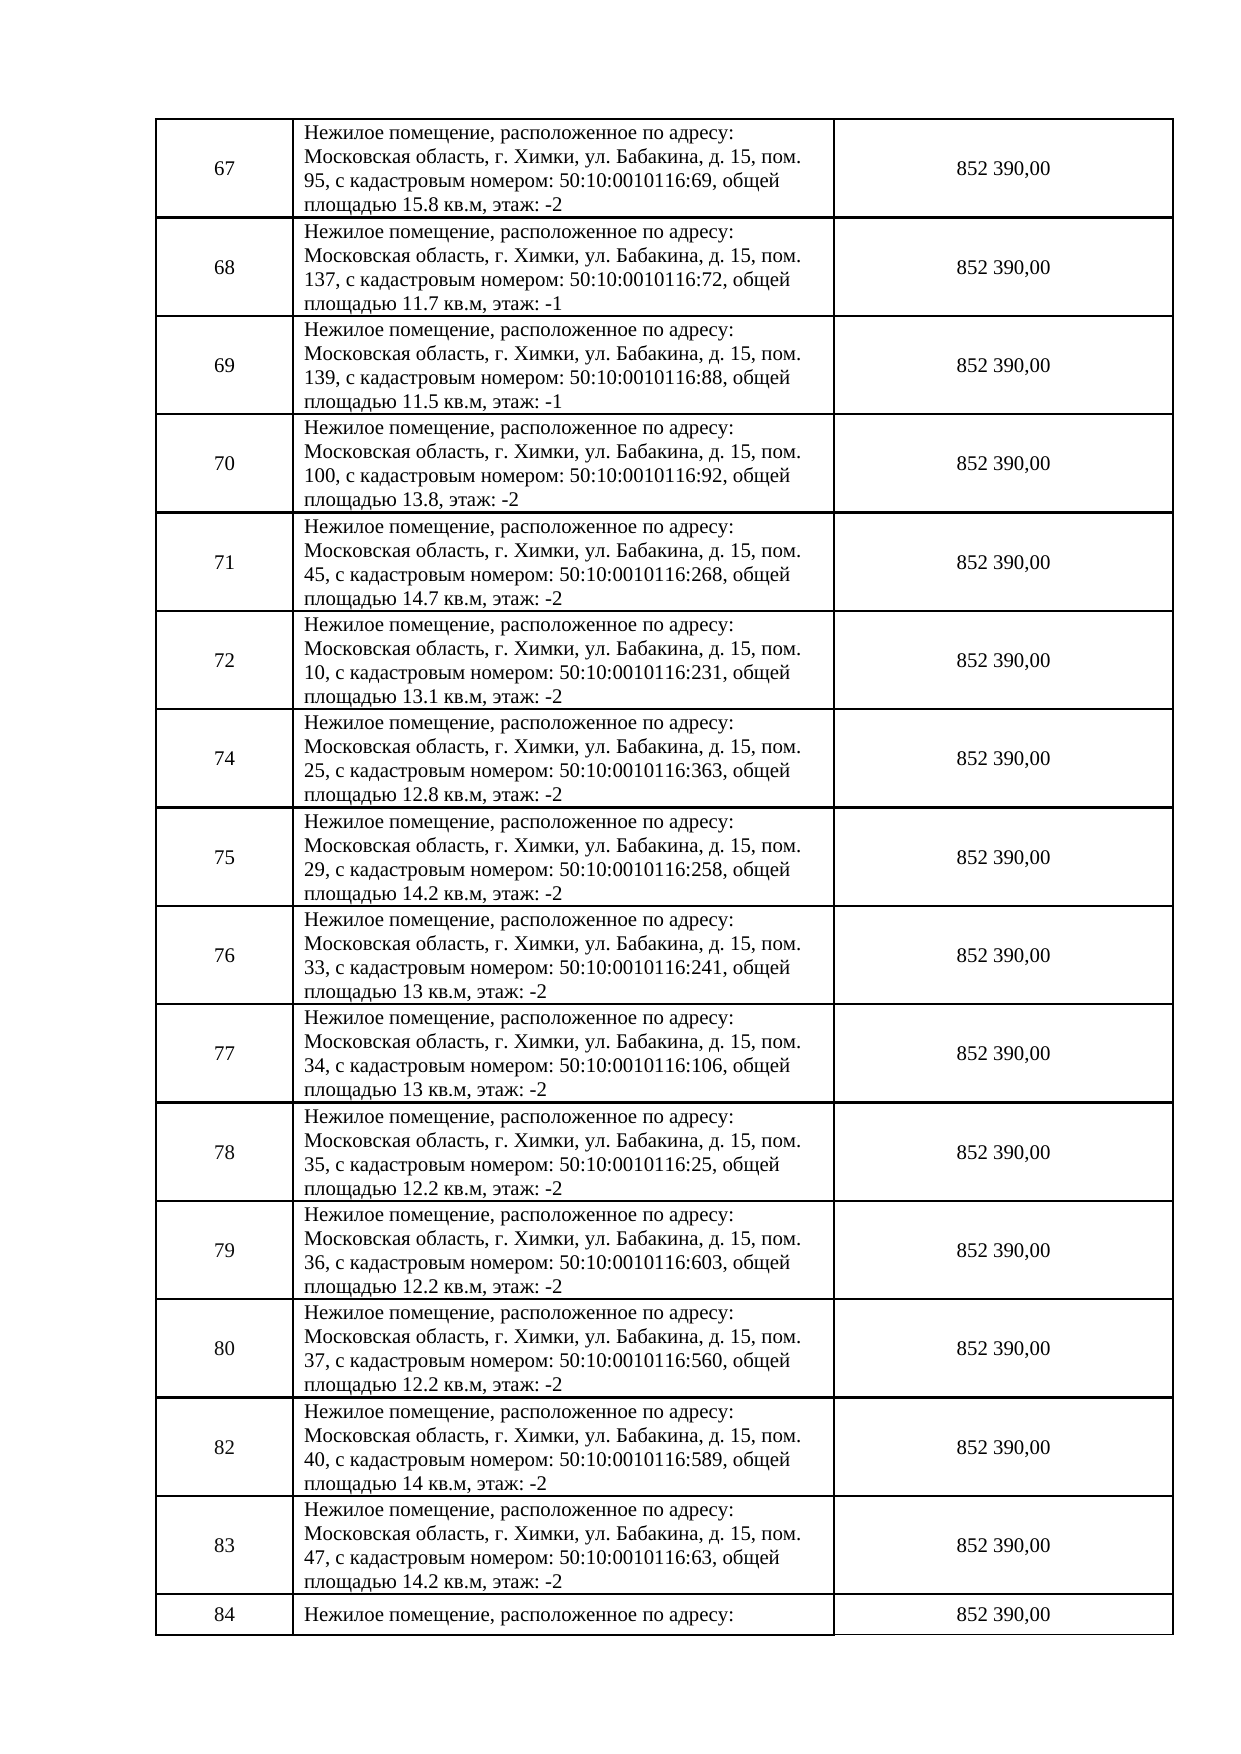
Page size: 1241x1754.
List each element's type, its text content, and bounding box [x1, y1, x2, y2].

table_cell Нежилое помещение, расположенное по адресу: Московская область, г. Химки, ул. Бабакина, д. 15, пом. 47, с кадастровым номером: 50:10:0010116:63, общей площадью 14.2 кв.м, этаж: -2 [294, 1497, 833, 1593]
table_cell Нежилое помещение, расположенное по адресу: Московская область, г. Химки, ул. Бабакина, д. 15, пом. 37, с кадастровым номером: 50:10:0010116:560, общей площадью 12.2 кв.м, этаж: -2 [294, 1300, 833, 1396]
table_cell 72 [157, 612, 292, 708]
table_cell Нежилое помещение, расположенное по адресу: Московская область, г. Химки, ул. Бабакина, д. 15, пом. 100, с кадастровым номером: 50:10:0010116:92, общей площадью 13.8, этаж: -2 [294, 415, 833, 511]
table_cell Нежилое помещение, расположенное по адресу: Московская область, г. Химки, ул. Бабакина, д. 15, пом. 40, с кадастровым номером: 50:10:0010116:589, общей площадью 14 кв.м, этаж: -2 [294, 1399, 833, 1495]
table_cell Нежилое помещение, расположенное по адресу: Московская область, г. Химки, ул. Бабакина, д. 15, пом. 25, с кадастровым номером: 50:10:0010116:363, общей площадью 12.8 кв.м, этаж: -2 [294, 710, 833, 806]
table_cell 67 [157, 120, 292, 216]
table_cell 79 [157, 1202, 292, 1298]
table_cell 84 [157, 1595, 292, 1634]
table_cell Нежилое помещение, расположенное по адресу: Московская область, г. Химки, ул. Бабакина, д. 15, пом. 29, с кадастровым номером: 50:10:0010116:258, общей площадью 14.2 кв.м, этаж: -2 [294, 809, 833, 905]
table_cell 77 [157, 1005, 292, 1101]
table_cell 74 [157, 710, 292, 806]
table_cell 80 [157, 1300, 292, 1396]
table_cell 76 [157, 907, 292, 1003]
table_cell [294, 1595, 833, 1634]
table_cell Нежилое помещение, расположенное по адресу: Московская область, г. Химки, ул. Бабакина, д. 15, пом. 33, с кадастровым номером: 50:10:0010116:241, общей площадью 13 кв.м, этаж: -2 [294, 907, 833, 1003]
table_cell 70 [157, 415, 292, 511]
table_cell 852 390,00 [835, 809, 1172, 905]
table_cell Нежилое помещение, расположенное по адресу: Московская область, г. Химки, ул. Бабакина, д. 15, пом. 10, с кадастровым номером: 50:10:0010116:231, общей площадью 13.1 кв.м, этаж: -2 [294, 612, 833, 708]
table_cell Нежилое помещение, расположенное по адресу: Московская область, г. Химки, ул. Бабакина, д. 15, пом. 139, с кадастровым номером: 50:10:0010116:88, общей площадью 11.5 кв.м, этаж: -1 [294, 317, 833, 413]
table_cell 852 390,00 [835, 1595, 1172, 1634]
table_cell Нежилое помещение, расположенное по адресу: Московская область, г. Химки, ул. Бабакина, д. 15, пом. 36, с кадастровым номером: 50:10:0010116:603, общей площадью 12.2 кв.м, этаж: -2 [294, 1202, 833, 1298]
table_cell 82 [157, 1399, 292, 1495]
table_cell 852 390,00 [835, 1300, 1172, 1396]
table_cell 852 390,00 [835, 514, 1172, 610]
table_cell 852 390,00 [835, 120, 1172, 216]
table_cell 78 [157, 1104, 292, 1200]
table_cell Нежилое помещение, расположенное по адресу: Московская область, г. Химки, ул. Бабакина, д. 15, пом. 137, с кадастровым номером: 50:10:0010116:72, общей площадью 11.7 кв.м, этаж: -1 [294, 219, 833, 315]
table_cell 71 [157, 514, 292, 610]
table_cell Нежилое помещение, расположенное по адресу: Московская область, г. Химки, ул. Бабакина, д. 15, пом. 95, с кадастровым номером: 50:10:0010116:69, общей площадью 15.8 кв.м, этаж: -2 [294, 120, 833, 216]
table_cell 852 390,00 [835, 1399, 1172, 1495]
table_cell 852 390,00 [835, 1005, 1172, 1101]
table_cell 75 [157, 809, 292, 905]
table_cell Нежилое помещение, расположенное по адресу: Московская область, г. Химки, ул. Бабакина, д. 15, пом. 45, с кадастровым номером: 50:10:0010116:268, общей площадью 14.7 кв.м, этаж: -2 [294, 514, 833, 610]
table_cell 852 390,00 [835, 907, 1172, 1003]
table_cell 852 390,00 [835, 219, 1172, 315]
table_cell 852 390,00 [835, 1497, 1172, 1593]
table_cell 852 390,00 [835, 1202, 1172, 1298]
table_cell Нежилое помещение, расположенное по адресу: Московская область, г. Химки, ул. Бабакина, д. 15, пом. 34, с кадастровым номером: 50:10:0010116:106, общей площадью 13 кв.м, этаж: -2 [294, 1005, 833, 1101]
table_cell 83 [157, 1497, 292, 1593]
table_cell Нежилое помещение, расположенное по адресу: Московская область, г. Химки, ул. Бабакина, д. 15, пом. 35, с кадастровым номером: 50:10:0010116:25, общей площадью 12.2 кв.м, этаж: -2 [294, 1104, 833, 1200]
table_cell 852 390,00 [835, 612, 1172, 708]
table_cell 852 390,00 [835, 415, 1172, 511]
table_cell 852 390,00 [835, 1104, 1172, 1200]
table_cell 852 390,00 [835, 710, 1172, 806]
table_cell 69 [157, 317, 292, 413]
table_cell 68 [157, 219, 292, 315]
table_cell 852 390,00 [835, 317, 1172, 413]
